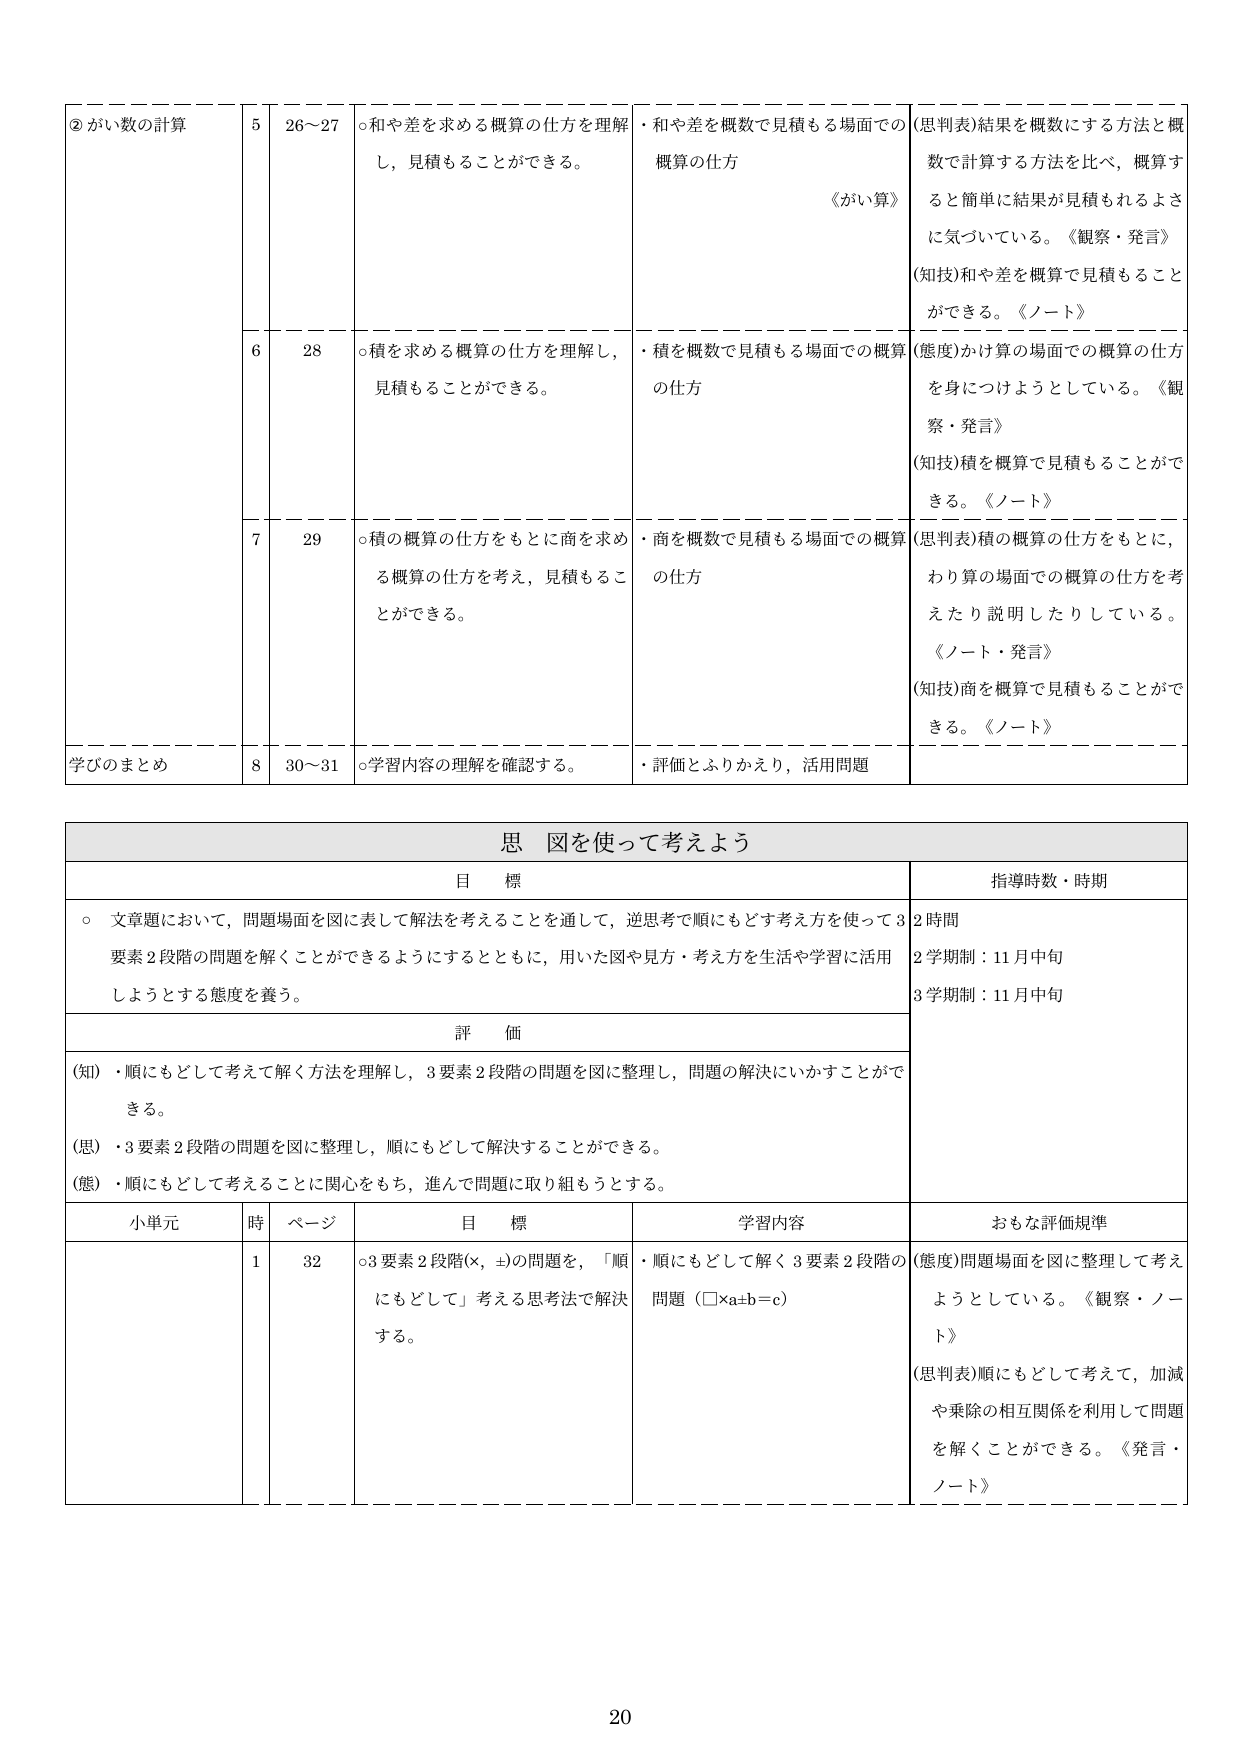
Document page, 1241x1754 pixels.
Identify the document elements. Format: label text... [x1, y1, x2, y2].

table_cell ・評価とふりかえり，活用問題 [633, 745, 909, 783]
table_cell 6 [243, 330, 269, 519]
table_cell ○3要素2段階(×，±)の問題を，「順にもどして」考える思考法で解決する。 [355, 1242, 632, 1504]
table_cell 5 [243, 104, 269, 330]
table_cell おもな評価規準 [911, 1203, 1187, 1241]
table_cell 30～31 [270, 745, 354, 783]
table_cell 7 [243, 519, 269, 745]
table_cell 28 [270, 330, 354, 519]
table_cell ・ ・ ・ [107, 1052, 121, 1202]
table_cell [911, 745, 1187, 783]
table_cell ページ [270, 1203, 354, 1241]
table_cell 順にもどして考えて解く方法を理解し，3要素2段階の問題を図に整理し，問題の解決にいかすことができる。 3要素2段階の問題を図に整理し，順にもどして解決することができる。 順にもどして考えることに関心をもち，進んで問題に取り組もうとする。 [121, 1052, 909, 1202]
table_cell ○積を求める概算の仕方を理解し，見積もることができる。 [355, 330, 632, 519]
table_cell 2時間 2学期制：11月中旬 3学期制：11月中旬 [911, 900, 1187, 1202]
table_cell ・順にもどして解く3要素2段階の問題（□×a±b＝c） [633, 1242, 909, 1504]
table_cell (知) (思) (態) [66, 1052, 107, 1202]
table_cell 学びのまとめ [66, 745, 242, 783]
table_cell ○和や差を求める概算の仕方を理解し，見積もることができる。 [355, 104, 632, 330]
table_cell (態度)かけ算の場面での概算の仕方を身につけようとしている。《観察・発言》 (知技)積を概算で見積もることができる。《ノート》 [911, 330, 1187, 519]
table_cell (態度)問題場面を図に整理して考えようとしている。《観察・ノート》 (思判表)順にもどして考えて，加減や乗除の相互関係を利用して問題を解くことができる。《発言・ノート》 [911, 1242, 1187, 1504]
table_cell (思判表)結果を概数にする方法と概数で計算する方法を比べ，概算すると簡単に結果が見積もれるよさに気づいている。《観察・発言》 (知技)和や差を概算で見積もることができる。《ノート》 [911, 104, 1187, 330]
table_cell ○学習内容の理解を確認する。 [355, 745, 632, 783]
table_cell 評 価 [66, 1014, 909, 1051]
table_cell 小単元 [66, 1203, 242, 1241]
table_cell 26～27 [270, 104, 354, 330]
table_cell 8 [243, 745, 269, 783]
table_cell ・商を概数で見積もる場面での概算の仕方 [633, 519, 909, 745]
table_header 思 図を使って考えよう [66, 823, 1187, 861]
table_cell 指導時数・時期 [911, 862, 1187, 899]
table_cell 1 [243, 1242, 269, 1504]
table_cell ○積の概算の仕方をもとに商を求める概算の仕方を考え，見積もることができる。 [355, 519, 632, 745]
table_cell [66, 1242, 242, 1504]
table_cell ○ [66, 900, 107, 1013]
table_cell 学習内容 [633, 1203, 909, 1241]
table_cell 目 標 [355, 1203, 632, 1241]
table_cell (思判表)積の概算の仕方をもとに，わり算の場面での概算の仕方を考えたり説明したりしている。《ノート・発言》 (知技)商を概算で見積もることができる。《ノート》 [911, 519, 1187, 745]
table_cell 29 [270, 519, 354, 745]
table_cell 時 [243, 1203, 269, 1241]
table_cell 文章題において，問題場面を図に表して解法を考えることを通して，逆思考で順にもどす考え方を使って3要素2段階の問題を解くことができるようにするとともに，用いた図や見方・考え方を生活や学習に活用しようとする態度を養う。 [107, 900, 909, 1013]
table_cell ・積を概数で見積もる場面での概算の仕方 [633, 330, 909, 519]
table_cell ・和や差を概数で見積もる場面での概算の仕方 《がい算》 [633, 104, 909, 330]
table_cell 目 標 [66, 862, 909, 899]
table_cell ②がい数の計算 [66, 104, 242, 745]
table_cell 32 [270, 1242, 354, 1504]
